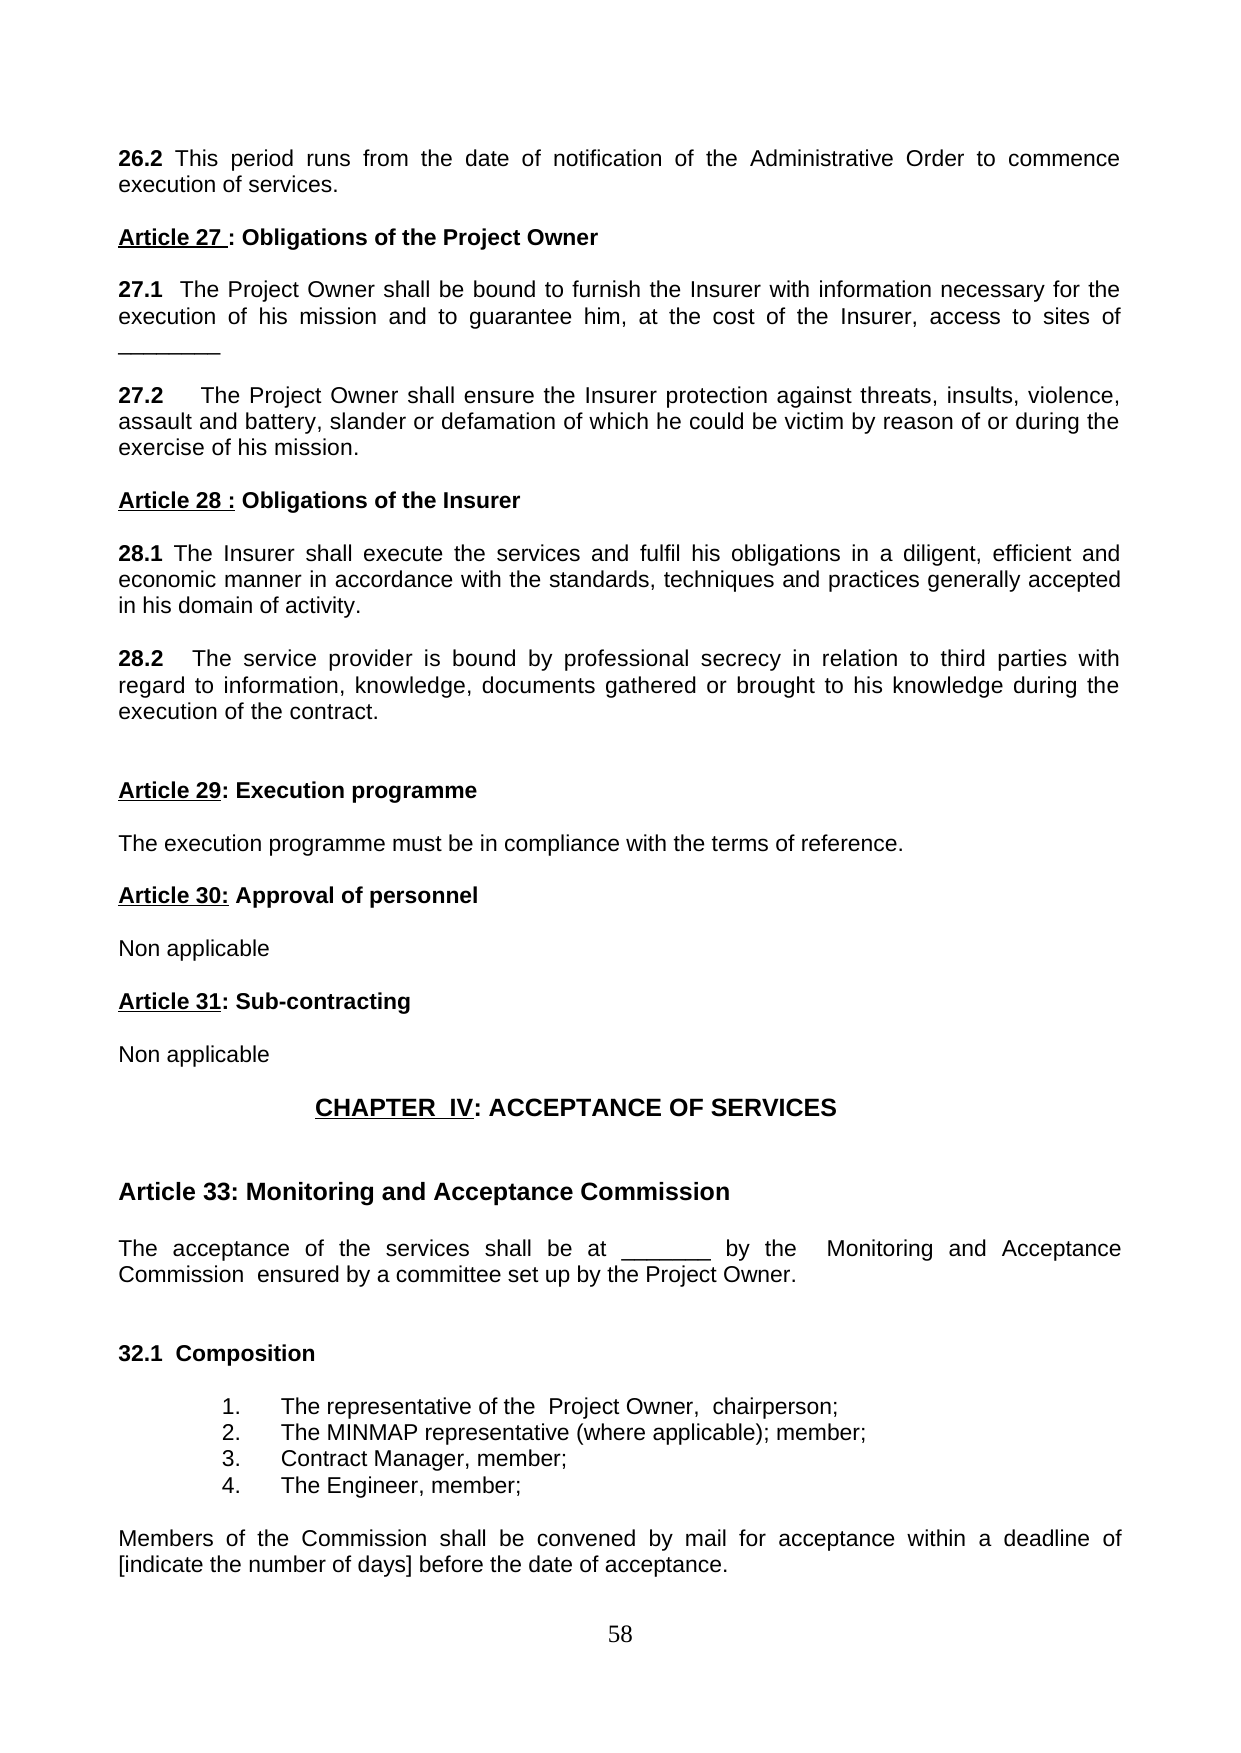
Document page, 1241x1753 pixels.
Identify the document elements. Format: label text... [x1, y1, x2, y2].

text Article 28 : Obligations of the Insurer [118, 487, 1122, 513]
list The service provider is bound by professional secrecy in relation to third parties with regard to information, knowledge, documents gathered or brought to his knowledge during the execution of the contract. [118, 645, 1122, 724]
list The Project Owner shall ensure the Insurer protection against threats, insults, violence, assault and battery, slander or defamation of which he could be victim by reason of or during the exercise of his mission. [118, 382, 1122, 461]
list Contract Manager, member; [222, 1445, 1122, 1472]
text 32.1 Composition [118, 1340, 1122, 1366]
text The execution programme must be in compliance with the terms of reference. [118, 830, 1122, 856]
text Article 29: Execution programme [118, 777, 1122, 803]
text 28.1 The Insurer shall execute the services and fulfil his obligations in a diligent, efficient and economic manner in accordance with the standards, techniques and practices generally accepted in his domain of activity. [118, 540, 1122, 619]
list The MINMAP representative (where applicable); member; [222, 1419, 1122, 1445]
text Non applicable [118, 935, 1122, 961]
text CHAPTER IV: ACCEPTANCE OF SERVICES [118, 1093, 1122, 1122]
text The acceptance of the services shall be at _______ by the Monitoring and Acceptance Commission ensured by a committee set up by the Project Owner. [118, 1234, 1122, 1287]
list The Engineer, member; [222, 1472, 1122, 1498]
list The representative of the Project Owner, chairperson; [222, 1393, 1122, 1419]
text 27.1 The Project Owner shall be bound to furnish the Insurer with information necessary for the execution of his mission and to guarantee him, at the cost of the Insurer, access to sites of ________ [118, 276, 1122, 355]
text Article 30: Approval of personnel [118, 882, 1122, 909]
text Article 31: Sub-contracting [118, 988, 1122, 1014]
text Article 27 : Obligations of the Project Owner [118, 223, 1122, 250]
text Article 33: Monitoring and Acceptance Commission [118, 1177, 1122, 1206]
text Members of the Commission shall be convened by mail for acceptance within a deadline of [indicate the number of days] before the date of acceptance. [118, 1524, 1122, 1577]
text 26.2 This period runs from the date of notification of the Administrative Order to commence execution of services. [118, 144, 1122, 197]
text Non applicable [118, 1041, 1122, 1067]
